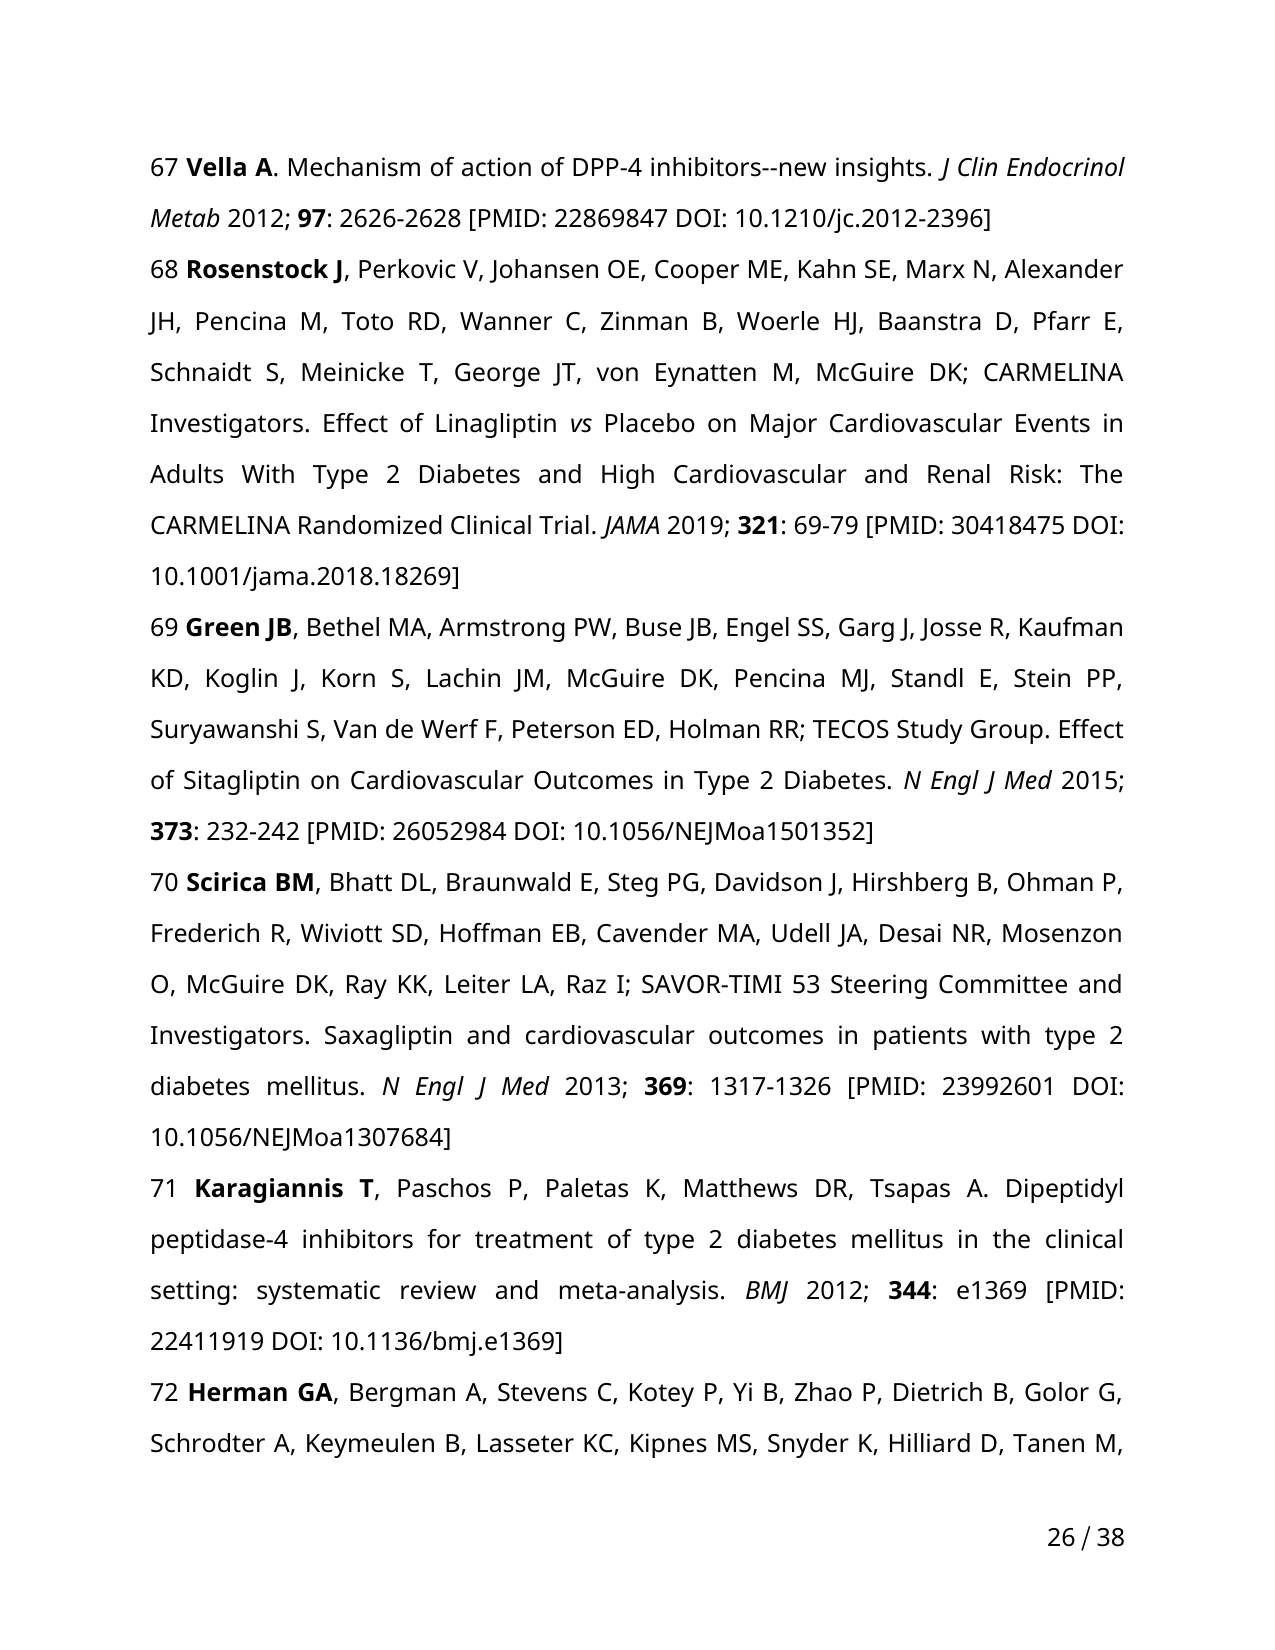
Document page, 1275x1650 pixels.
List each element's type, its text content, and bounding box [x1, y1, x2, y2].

text 68 Rosenstock J, Perkovic V, Johansen OE, Cooper ME, Kahn SE, Marx N, Alexander JH, Pencina M, Toto RD, Wanner C, Zinman B, Woerle HJ, Baanstra D, Pfarr E, Schnaidt S, Meinicke T, George JT, von Eynatten M, McGuire DK; CARMELINA Investigators. Effect of Linagliptin vs Placebo on Major Cardiovascular Events in Adults With Type 2 Diabetes and High Cardiovascular and Renal Risk: The CARMELINA Randomized Clinical Trial. JAMA 2019; 321: 69-79 [PMID: 30418475 DOI: 10.1001/jama.2018.18269] [150, 252, 1125, 592]
text 69 Green JB, Bethel MA, Armstrong PW, Buse JB, Engel SS, Garg J, Josse R, Kaufman KD, Koglin J, Korn S, Lachin JM, McGuire DK, Pencina MJ, Standl E, Stein PP, Suryawanshi S, Van de Werf F, Peterson ED, Holman RR; TECOS Study Group. Effect of Sitagliptin on Cardiovascular Outcomes in Type 2 Diabetes. N Engl J Med 2015; 373: 232-242 [PMID: 26052984 DOI: 10.1056/NEJMoa1501352] [150, 609, 1125, 848]
text 71 Karagiannis T, Paschos P, Paletas K, Matthews DR, Tsapas A. Dipeptidyl peptidase-4 inhibitors for treatment of type 2 diabetes mellitus in the clinical setting: systematic review and meta-analysis. BMJ 2012; 344: e1369 [PMID: 22411919 DOI: 10.1136/bmj.e1369] [150, 1171, 1125, 1358]
text 67 Vella A. Mechanism of action of DPP-4 inhibitors--new insights. J Clin Endocrinol Metab 2012; 97: 2626-2628 [PMID: 22869847 DOI: 10.1210/jc.2012-2396] [150, 150, 1125, 235]
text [150, 1375, 1125, 1460]
text 70 Scirica BM, Bhatt DL, Braunwald E, Steg PG, Davidson J, Hirshberg B, Ohman P, Frederich R, Wiviott SD, Hoffman EB, Cavender MA, Udell JA, Desai NR, Mosenzon O, McGuire DK, Ray KK, Leiter LA, Raz I; SAVOR-TIMI 53 Steering Committee and Investigators. Saxagliptin and cardiovascular outcomes in patients with type 2 diabetes mellitus. N Engl J Med 2013; 369: 1317-1326 [PMID: 23992601 DOI: 10.1056/NEJMoa1307684] [150, 864, 1125, 1154]
